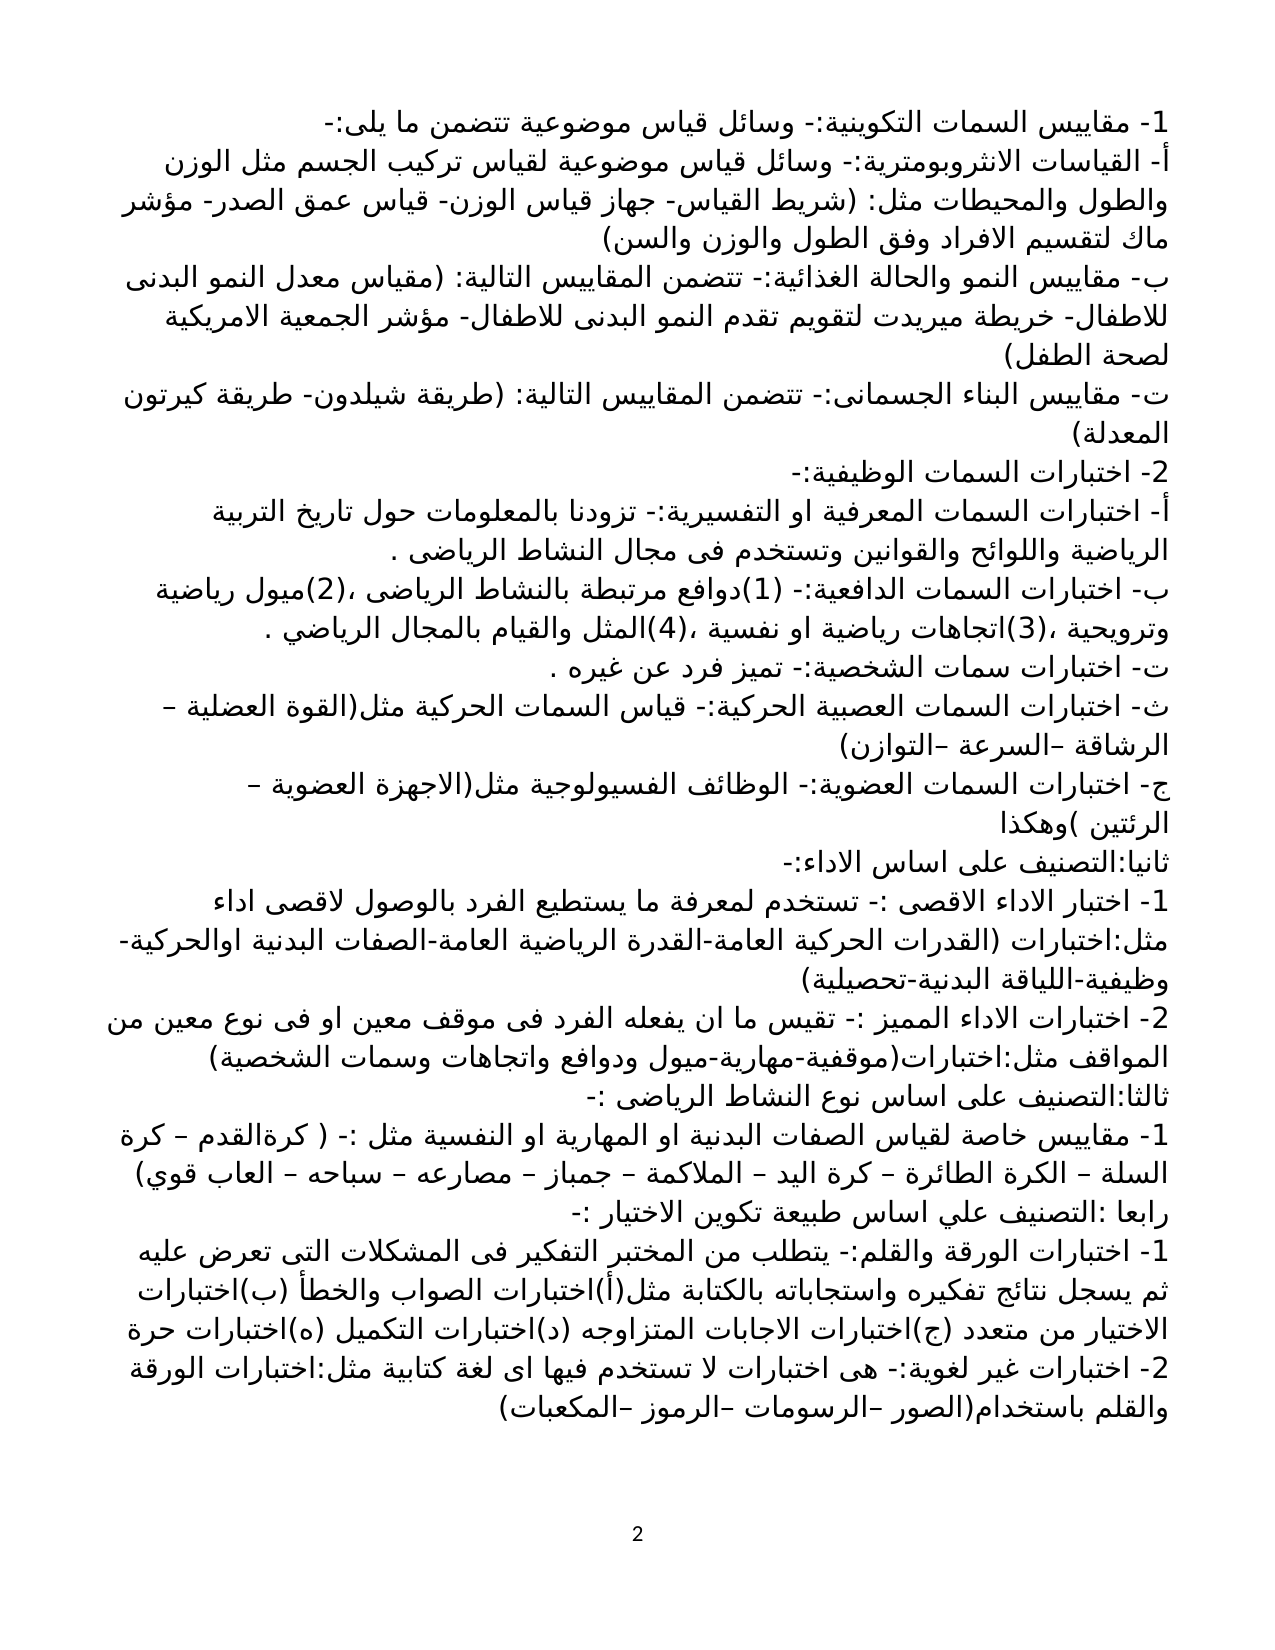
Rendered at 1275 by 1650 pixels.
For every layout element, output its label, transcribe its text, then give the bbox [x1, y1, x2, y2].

text ج‌- اختبارات السمات العضوية:- الوظائف الفسيولوجية مثل(الاجهزة العضوية –الرئتين )وهكذا [105, 767, 1170, 840]
text 2- اختبارات الاداء المميز :- تقيس ما ان يفعله الفرد فى موقف معين او فى نوع معين من المواقف مثل:اختبارات(موقفية-مهارية-ميول ودوافع واتجاهات وسمات الشخصية) [105, 1001, 1170, 1074]
text ثالثا:التصنيف على اساس نوع النشاط الرياضى :- [105, 1079, 1170, 1113]
text ب‌- مقاييس النمو والحالة الغذائية:- تتضمن المقاييس التالية: (مقياس معدل النمو البدنى للاطفال- خريطة ميريدت لتقويم تقدم النمو البدنى للاطفال- مؤشر الجمعية الامريكية لصحة الطفل) [105, 261, 1170, 373]
text 1- اختبار الاداء الاقصى :- تستخدم لمعرفة ما يستطيع الفرد بالوصول لاقصى اداء مثل:اختبارات (القدرات الحركية العامة-القدرة الرياضية العامة-الصفات البدنية اوالحركية-وظيفية-اللياقة البدنية-تحصيلية) [105, 884, 1170, 996]
text 2- اختبارات غير لغوية:- هى اختبارات لا تستخدم فيها اى لغة كتابية مثل:اختبارات الورقة والقلم باستخدام(الصور –الرسومات –الرموز –المكعبات) [105, 1352, 1170, 1424]
text 1- مقاييس خاصة لقياس الصفات البدنية او المهارية او النفسية مثل :- ( كرةالقدم – كرة السلة – الكرة الطائرة – كرة اليد – الملاكمة – جمباز – مصارعه – سباحه – العاب قوي) [105, 1118, 1170, 1191]
text ب‌- اختبارات السمات الدافعية:- (1)دوافع مرتبطة بالنشاط الرياضى ،(2)ميول رياضية وترويحية ،(3)اتجاهات رياضية او نفسية ،(4)المثل والقيام بالمجال الرياضي . [105, 572, 1170, 645]
text 1- اختبارات الورقة والقلم:- يتطلب من المختبر التفكير فى المشكلات التى تعرض عليه ثم يسجل نتائج تفكيره واستجاباته بالكتابة مثل(أ)اختبارات الصواب والخطأ (ب)اختبارات الاختيار من متعدد (ج)اختبارات الاجابات المتزاوجه (د)اختبارات التكميل (ه)اختبارات حرة [105, 1235, 1170, 1347]
text ت‌- مقاييس البناء الجسمانى:- تتضمن المقاييس التالية: (طريقة شيلدون- طريقة كيرتون المعدلة) [105, 378, 1170, 451]
text ت‌- اختبارات سمات الشخصية:- تميز فرد عن غيره . [105, 650, 1170, 684]
text ث‌- اختبارات السمات العصبية الحركية:- قياس السمات الحركية مثل(القوة العضلية –الرشاقة –السرعة –التوازن) [105, 689, 1170, 762]
text 2- اختبارات السمات الوظيفية:- [105, 456, 1170, 489]
text أ‌- القياسات الانثروبومترية:- وسائل قياس موضوعية لقياس تركيب الجسم مثل الوزن والطول والمحيطات مثل: (شريط القياس- جهاز قياس الوزن- قياس عمق الصدر- مؤشر ماك لتقسيم الافراد وفق الطول والوزن والسن) [105, 144, 1170, 256]
text 1- مقاييس السمات التكوينية:- وسائل قياس موضوعية تتضمن ما يلى:- [105, 105, 1170, 139]
text ثانيا:التصنيف على اساس الاداء:- [105, 845, 1170, 879]
text رابعا :التصنيف علي اساس طبيعة تكوين الاختيار :- [105, 1196, 1170, 1230]
text أ‌- اختبارات السمات المعرفية او التفسيرية:- تزودنا بالمعلومات حول تاريخ التربية الرياضية واللوائح والقوانين وتستخدم فى مجال النشاط الرياضى . [105, 494, 1170, 567]
